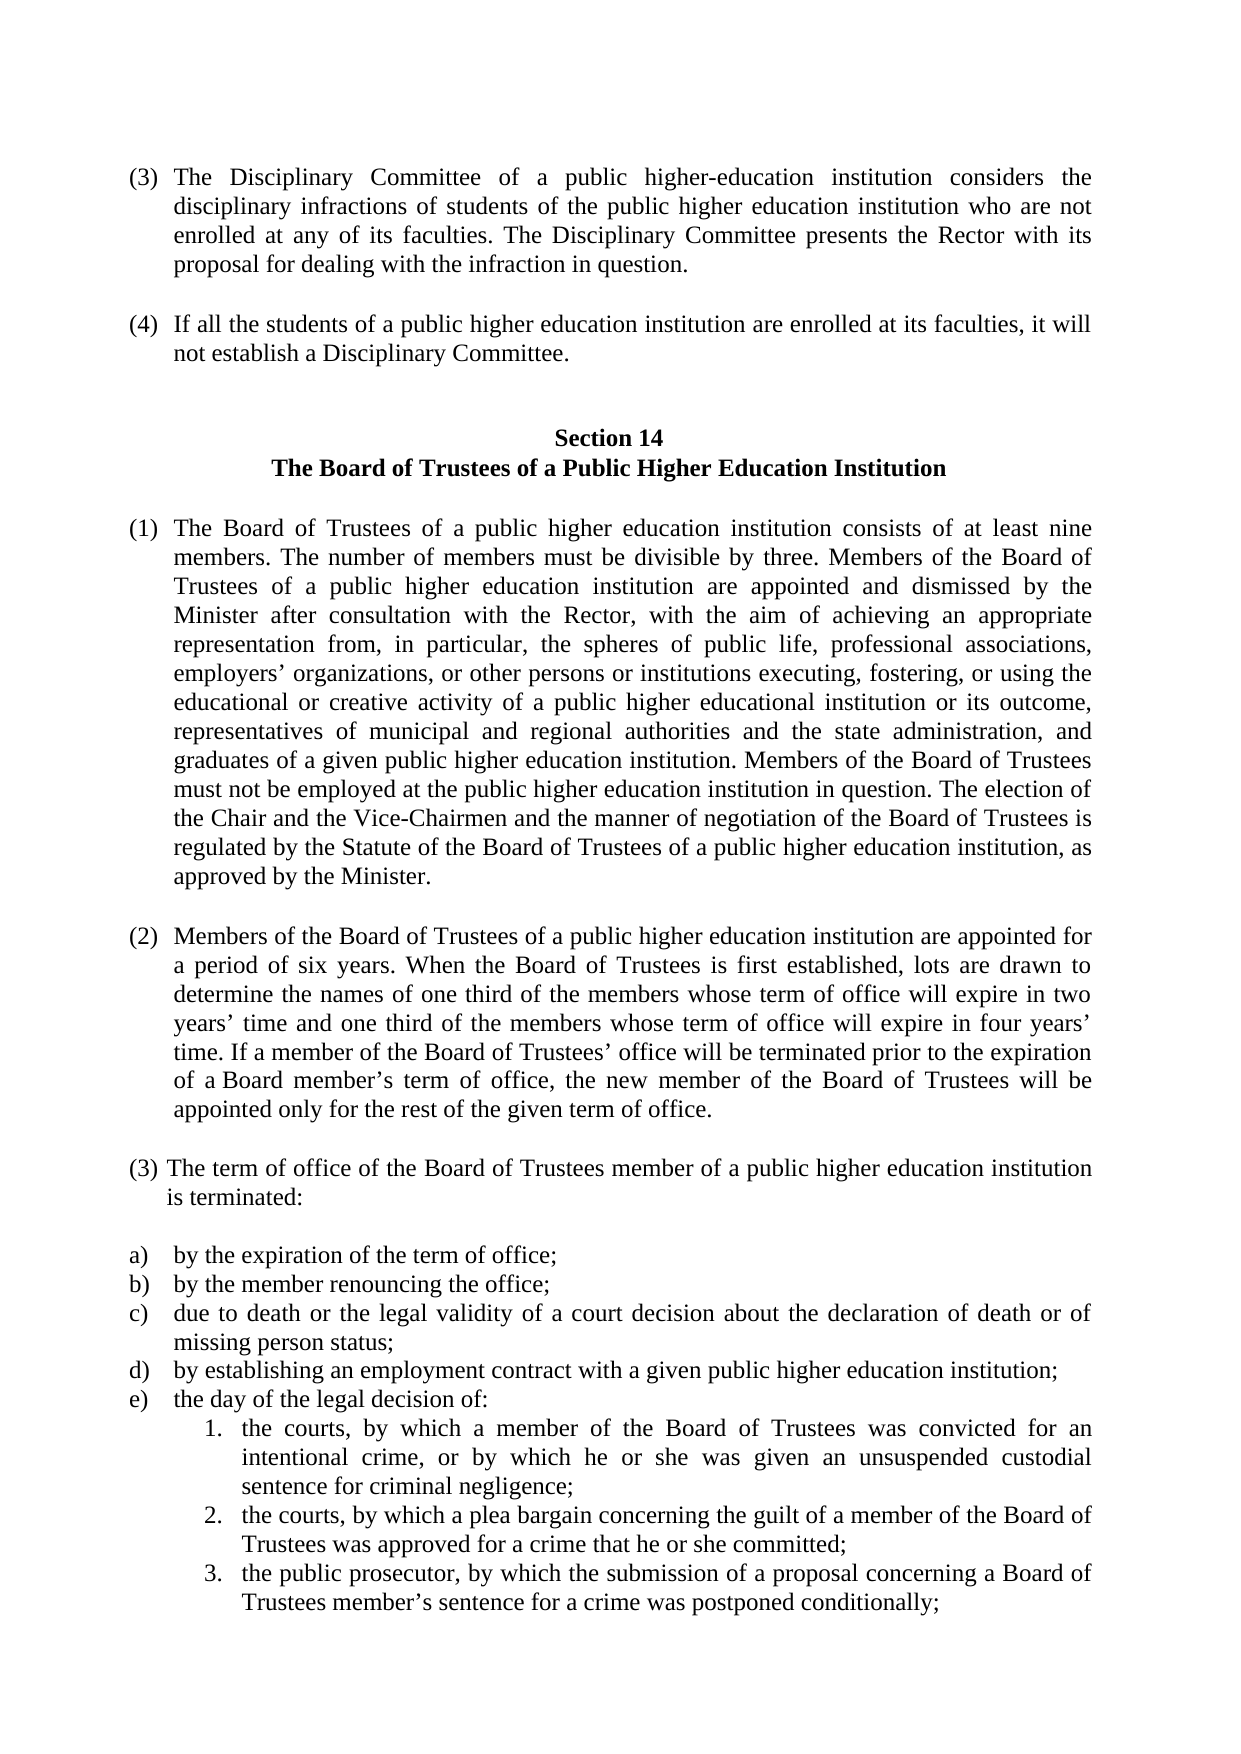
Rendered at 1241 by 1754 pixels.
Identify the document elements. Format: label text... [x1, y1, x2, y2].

list The Board of Trustees of a public higher education institution consists of at least nine members. The number of members must be divisible by three. Members of the Board of Trustees of a public higher education institution are appointed and dismissed by the Minister after consultation with the Rector, with the aim of achieving an appropriate representation from, in particular, the spheres of public life, professional associations, employers’ organizations, or other persons or institutions executing, fostering, or using the educational or creative activity of a public higher educational institution or its outcome, representatives of municipal and regional authorities and the state administration, and graduates of a given public higher education institution. Members of the Board of Trustees must not be employed at the public higher education institution in question. The election of the Chair and the Vice-Chairmen and the manner of negotiation of the Board of Trustees is regulated by the Statute of the Board of Trustees of a public higher education institution, as approved by the Minister. [129, 513, 1093, 889]
list the public prosecutor, by which the submission of a proposal concerning a Board of Trustees member’s sentence for a crime was postponed conditionally; [204, 1558, 1093, 1616]
list The term of office of the Board of Trustees member of a public higher education institution is terminated: [129, 1153, 1093, 1211]
list due to death or the legal validity of a court decision about the declaration of death or of missing person status; [129, 1298, 1093, 1355]
list the courts, by which a plea bargain concerning the guilt of a member of the Board of Trustees was approved for a crime that he or she committed; [204, 1500, 1093, 1558]
list Members of the Board of Trustees of a public higher education institution are appointed for a period of six years. When the Board of Trustees is first established, lots are drawn to determine the names of one third of the members whose term of office will expire in two years’ time and one third of the members whose term of office will expire in four years’ time. If a member of the Board of Trustees’ office will be terminated prior to the expiration of a Board member’s term of office, the new member of the Board of Trustees will be appointed only for the rest of the given term of office. [129, 921, 1093, 1123]
list by the expiration of the term of office; [129, 1240, 1093, 1268]
list The Disciplinary Committee of a public higher-education institution considers the disciplinary infractions of students of the public higher education institution who are not enrolled at any of its faculties. The Disciplinary Committee presents the Rector with its proposal for dealing with the infraction in question. [129, 162, 1093, 278]
list by establishing an employment contract with a given public higher education institution; [129, 1356, 1093, 1384]
list If all the students of a public higher education institution are enrolled at its faculties, it will not establish a Disciplinary Committee. [129, 309, 1093, 366]
text The Board of Trustees of a Public Higher Education Institution [129, 453, 1088, 481]
text Section 14 [129, 423, 1089, 451]
list the courts, by which a member of the Board of Trustees was convicted for an intentional crime, or by which he or she was given an unsuspended custodial sentence for criminal negligence; [204, 1413, 1093, 1500]
list by the member renouncing the office; [129, 1269, 1093, 1297]
list the day of the legal decision of: [129, 1384, 1093, 1413]
